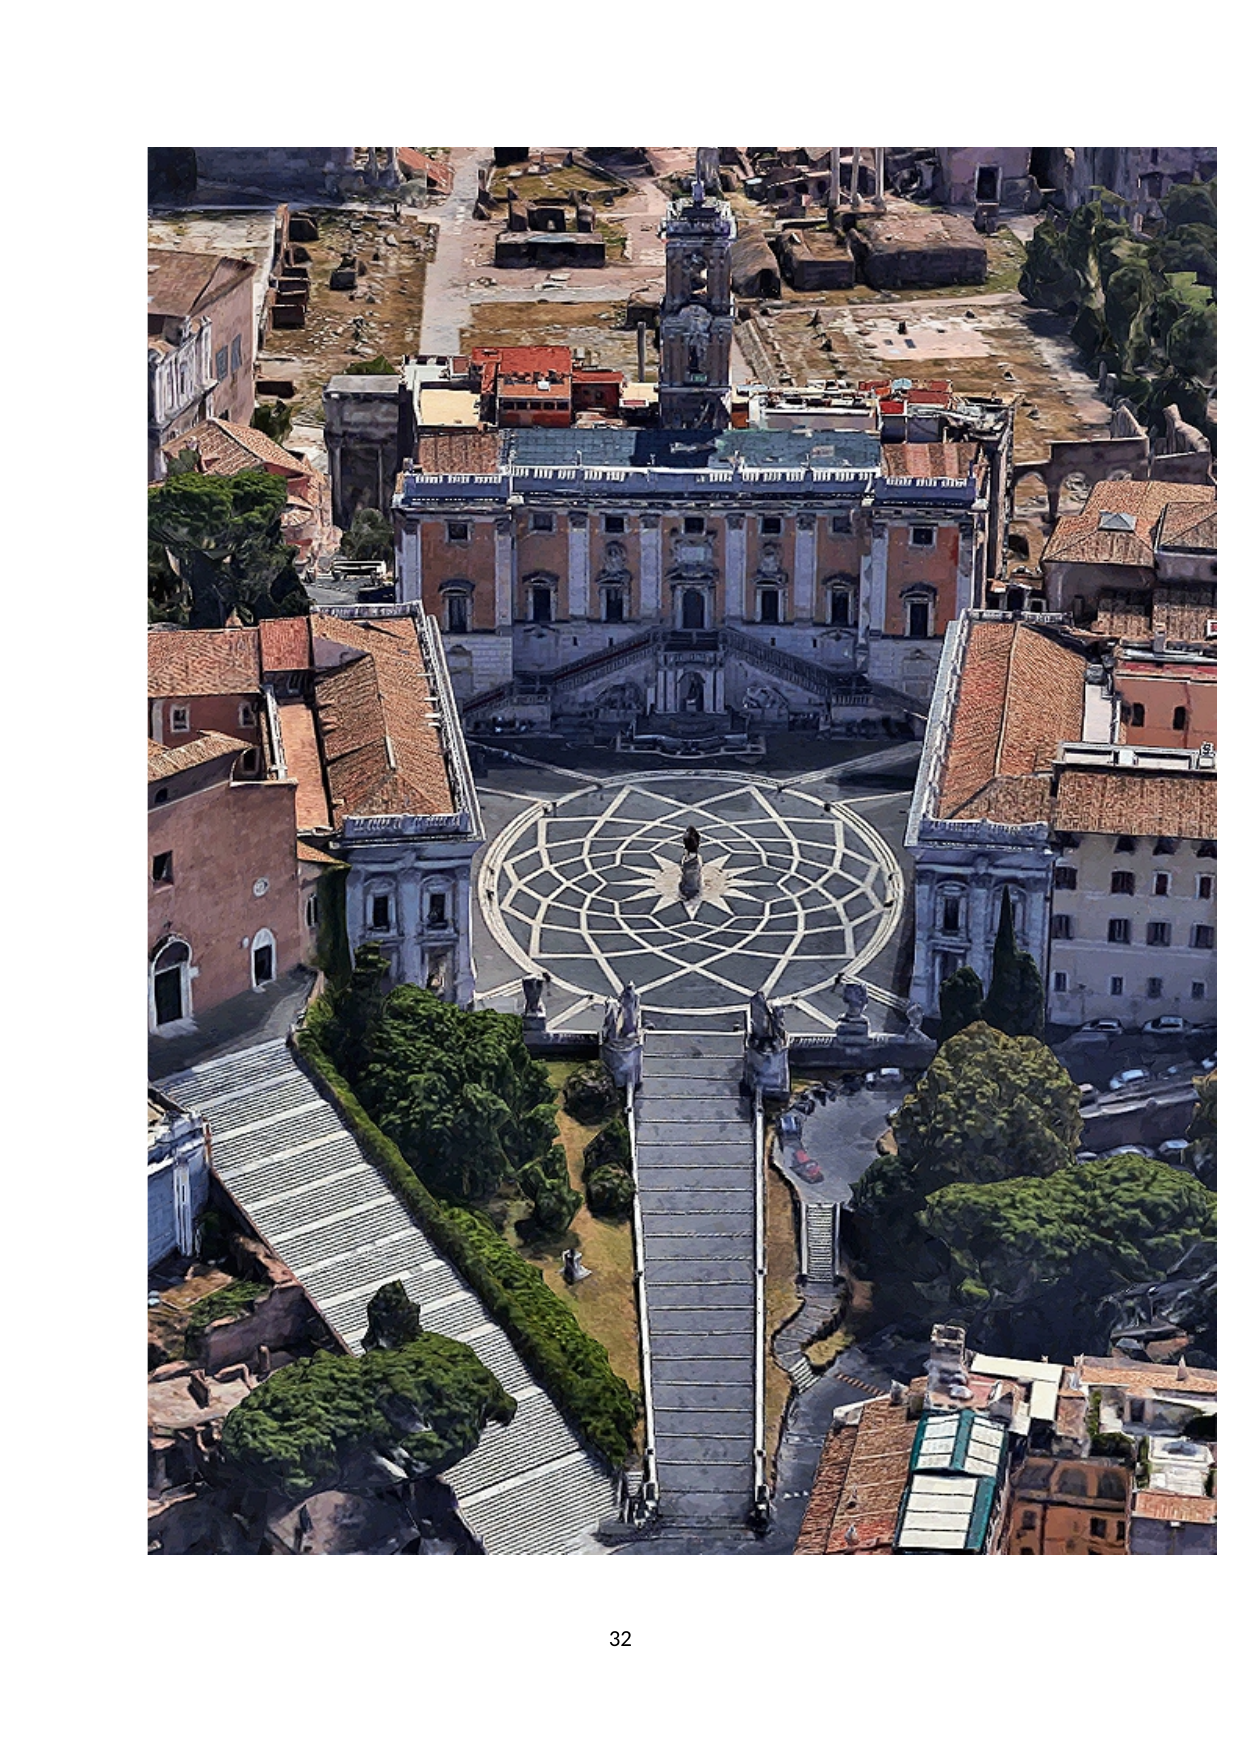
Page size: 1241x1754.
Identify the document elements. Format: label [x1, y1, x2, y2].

picture [147, 147, 1217, 1555]
